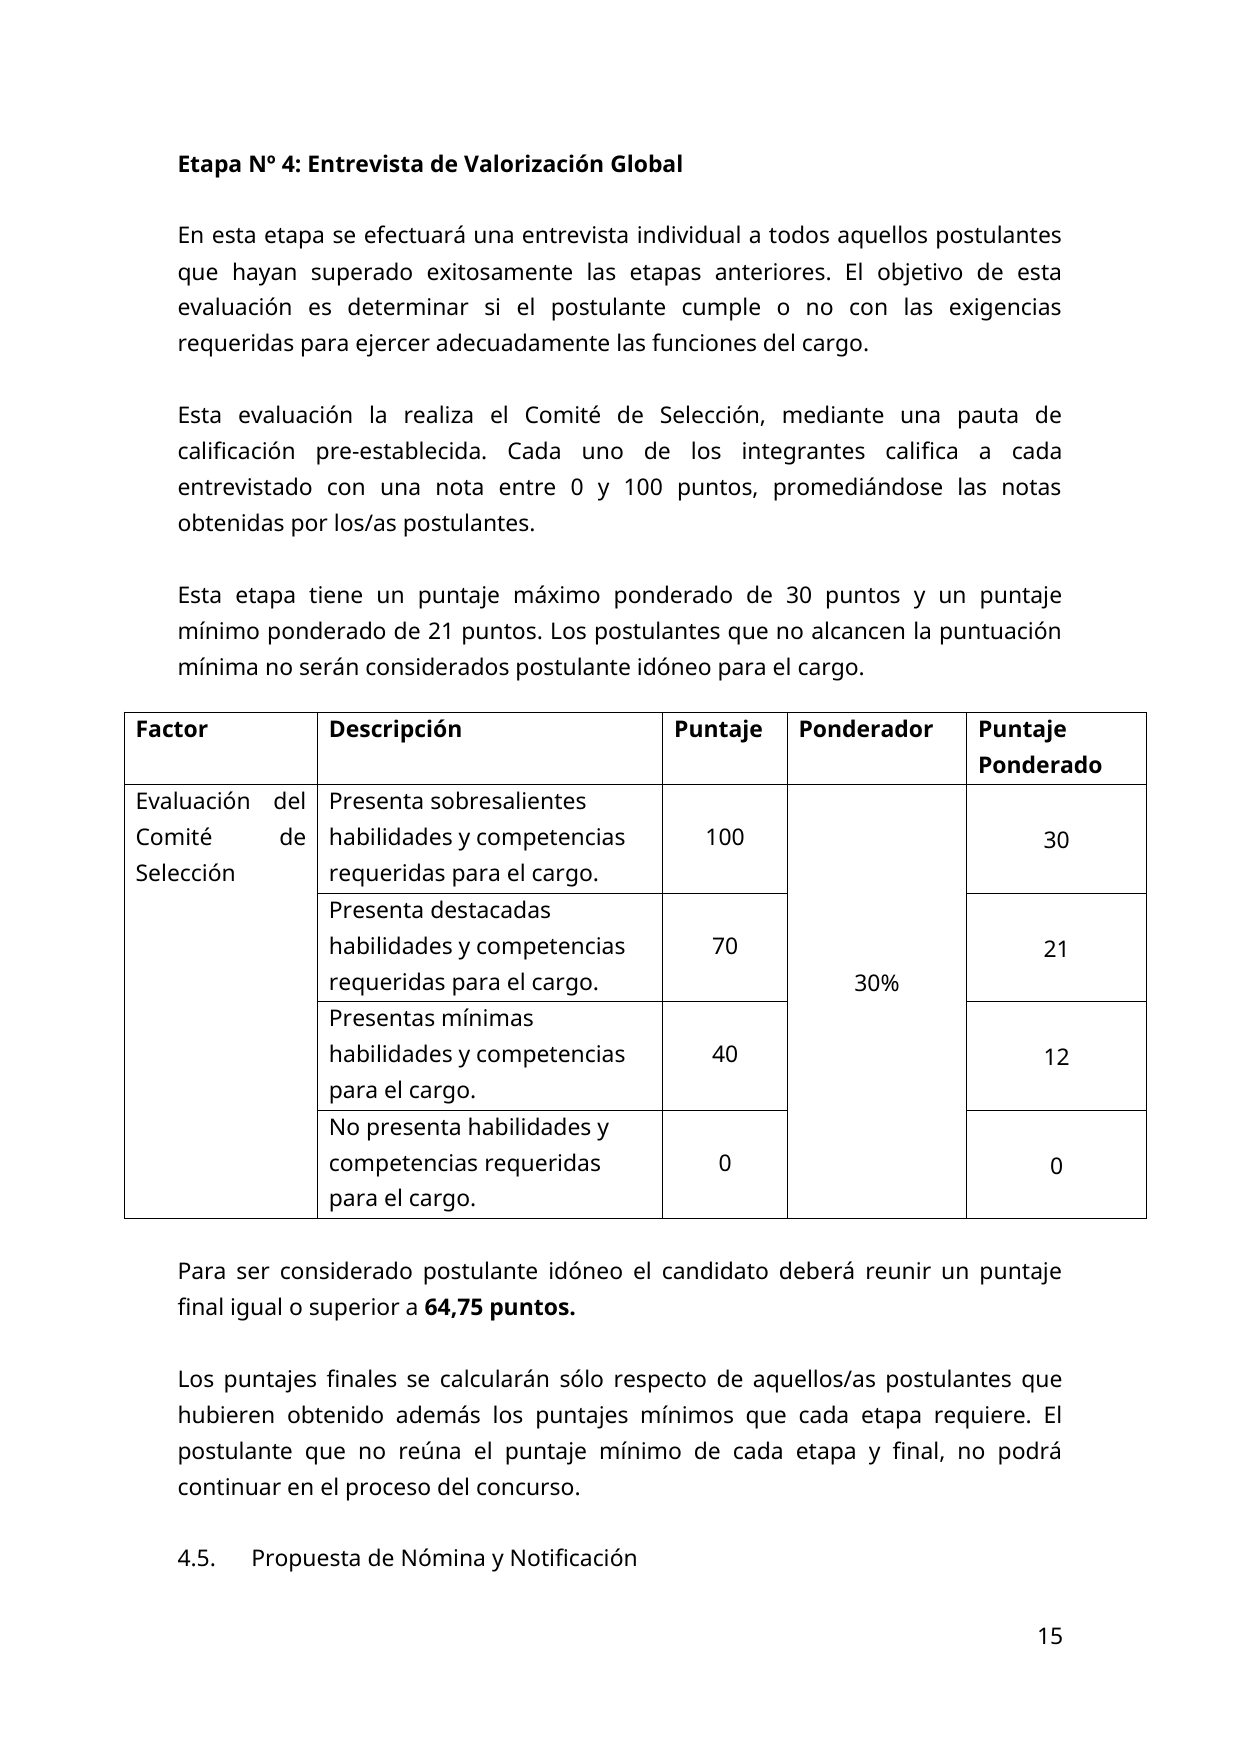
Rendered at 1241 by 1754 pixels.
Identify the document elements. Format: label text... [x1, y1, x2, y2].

text 4.5. Propuesta de Nómina y Notificación [177, 1542, 1063, 1574]
text Etapa Nº 4: Entrevista de Valorización Global [177, 148, 1063, 179]
table_cell 21 [967, 894, 1146, 1001]
table_cell 30% [788, 785, 966, 1218]
table_cell 0 [663, 1111, 787, 1218]
table_header Puntaje Ponderado [967, 713, 1146, 784]
text Esta evaluación la realiza el Comité de Selección, mediante una pauta de calificación pre-establecida. Cada uno de los integrantes califica a cada entrevistado con una nota entre 0 y 100 puntos, promediándose las notas obtenidas por los/as postulantes. [177, 399, 1063, 538]
table_cell Presentas mínimas habilidades y competencias para el cargo. [318, 1002, 662, 1109]
table_cell 100 [663, 785, 787, 893]
table_header Factor [125, 713, 317, 784]
table_cell Evaluación del Comité de Selección [125, 785, 317, 1218]
table_cell 0 [967, 1111, 1146, 1218]
table_cell No presenta habilidades y competencias requeridas para el cargo. [318, 1111, 662, 1218]
table_cell 70 [663, 894, 787, 1001]
text Para ser considerado postulante idóneo el candidato deberá reunir un puntaje final igual o superior a 64,75 puntos. [177, 1255, 1063, 1322]
table_header Puntaje [663, 713, 787, 784]
table_cell Presenta sobresalientes habilidades y competencias requeridas para el cargo. [318, 785, 662, 893]
table_cell 30 [967, 785, 1146, 893]
text Los puntajes finales se calcularán sólo respecto de aquellos/as postulantes que hubieren obtenido además los puntajes mínimos que cada etapa requiere. El postulante que no reúna el puntaje mínimo de cada etapa y final, no podrá continuar en el proceso del concurso. [177, 1363, 1063, 1502]
table_cell Presenta destacadas habilidades y competencias requeridas para el cargo. [318, 894, 662, 1001]
table_header Descripción [318, 713, 662, 784]
table_header Ponderador [788, 713, 966, 784]
text En esta etapa se efectuará una entrevista individual a todos aquellos postulantes que hayan superado exitosamente las etapas anteriores. El objetivo de esta evaluación es determinar si el postulante cumple o no con las exigencias requeridas para ejercer adecuadamente las funciones del cargo. [177, 219, 1063, 358]
table_cell 40 [663, 1002, 787, 1109]
text Esta etapa tiene un puntaje máximo ponderado de 30 puntos y un puntaje mínimo ponderado de 21 puntos. Los postulantes que no alcancen la puntuación mínima no serán considerados postulante idóneo para el cargo. [177, 579, 1063, 682]
table_cell 12 [967, 1002, 1146, 1109]
